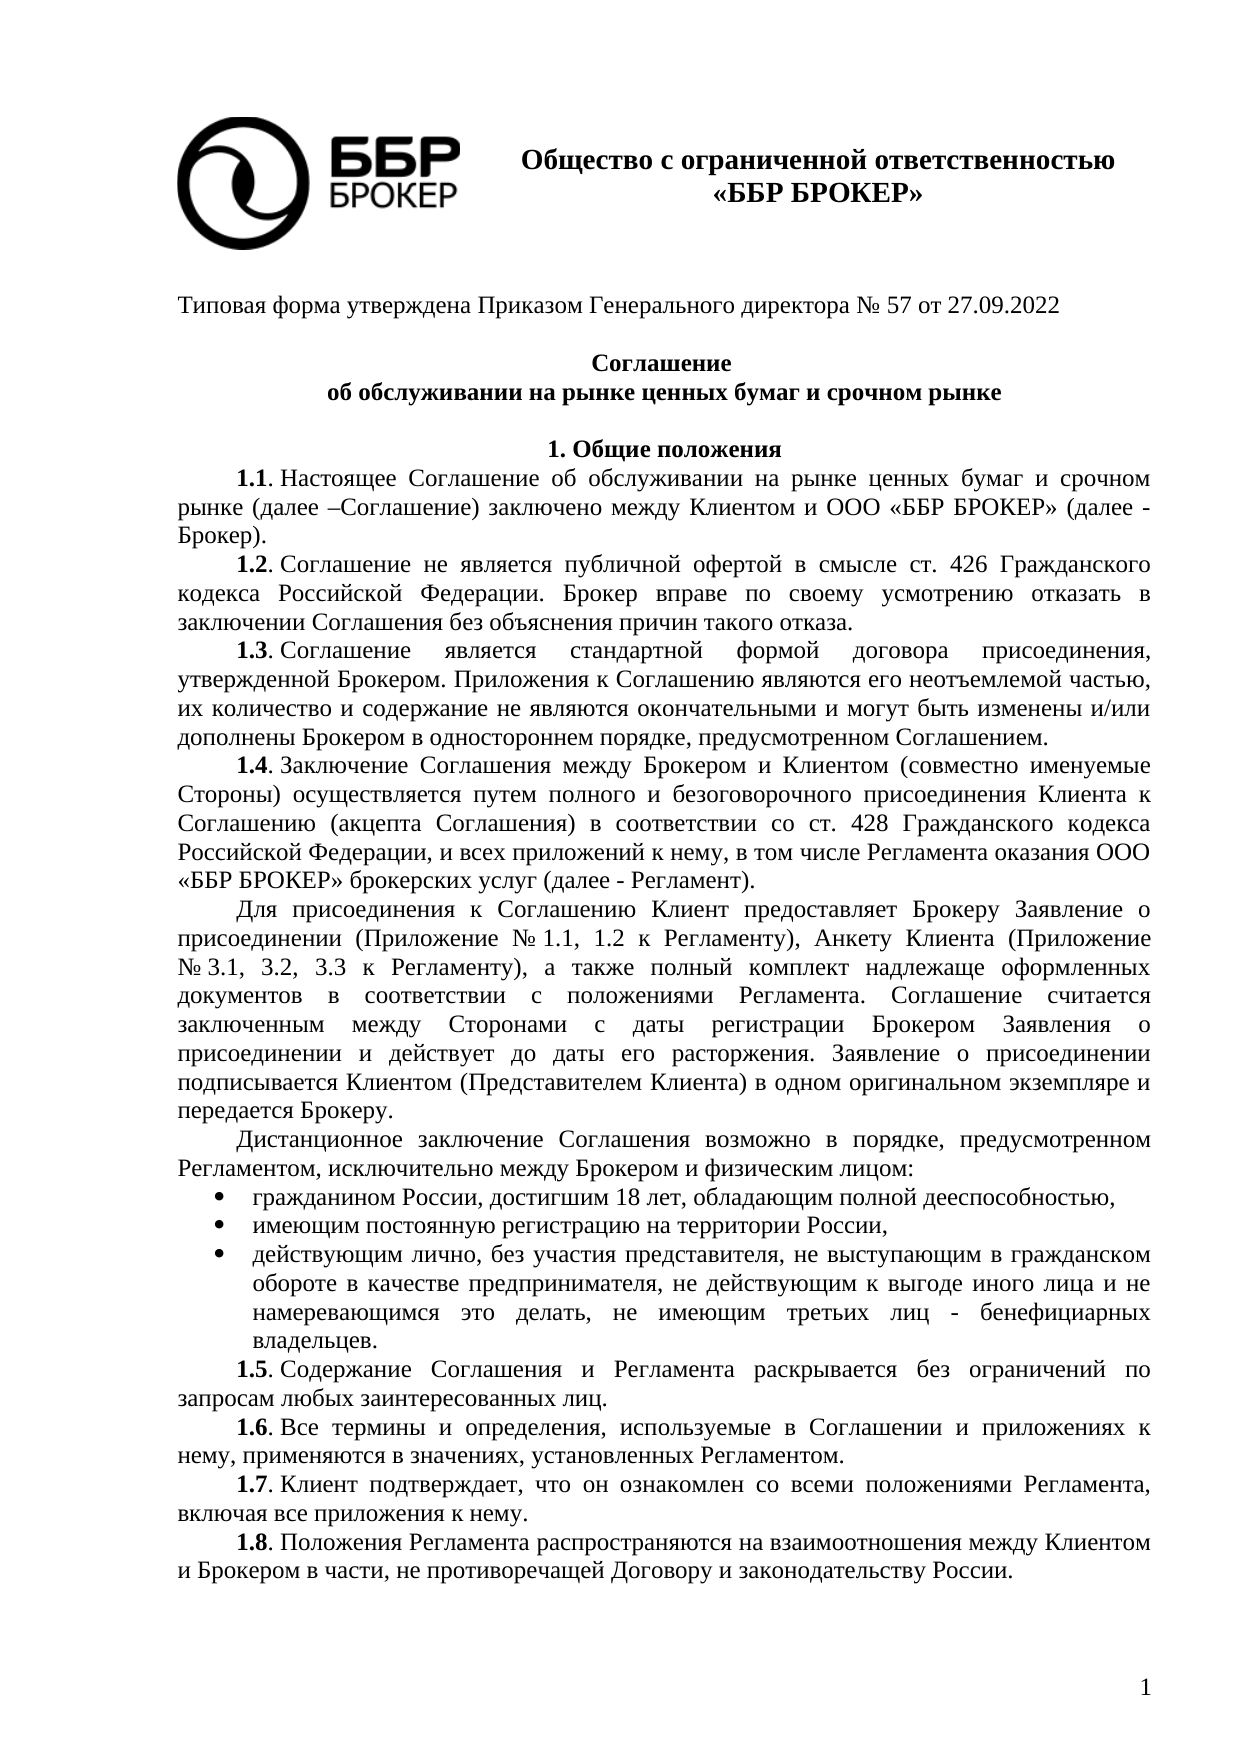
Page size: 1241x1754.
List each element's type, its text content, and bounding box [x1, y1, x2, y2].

text 1.8. Положения Регламента распространяются на взаимоотношения между Клиентом и Брокером в части, не противоречащей Договору и законодательству России. [177, 1527, 1152, 1584]
subtitle 1. Общие положения [177, 434, 1152, 463]
list действующим лично, без участия представителя, не выступающим в гражданском обороте в качестве предпринимателя, не действующим к выгоде иного лица и не намеревающимся это делать, не имеющим третьих лиц - бенефициарных владельцев. [215, 1239, 1152, 1354]
text 1.5. Содержание Соглашения и Регламента раскрывается без ограничений по запросам любых заинтересованных лиц. [177, 1354, 1152, 1412]
picture [177, 117, 460, 250]
text 1.6. Все термины и определения, используемые в Соглашении и приложениях к нему, применяются в значениях, установленных Регламентом. [177, 1412, 1152, 1469]
text Дистанционное заключение Соглашения возможно в порядке, предусмотренном Регламентом, исключительно между Брокером и физическим лицом: [177, 1124, 1152, 1182]
list гражданином России, достигшим 18 лет, обладающим полной дееспособностью, [215, 1182, 1152, 1211]
text 1.1. Настоящее Соглашение об обслуживании на рынке ценных бумаг и срочном рынке (далее –Соглашение) заключено между Клиентом и ООО «ББР БРОКЕР» (далее - Брокер). [177, 463, 1152, 549]
text 1.4. Заключение Соглашения между Брокером и Клиентом (совместно именуемые Стороны) осуществляется путем полного и безоговорочного присоединения Клиента к Соглашению (акцепта Соглашения) в соответствии со ст. 428 Гражданского кодекса Российской Федерации, и всех приложений к нему, в том числе Регламента оказания ООО «ББР БРОКЕР» брокерских услуг (далее - Регламент). [177, 751, 1152, 894]
text 1.3. Соглашение является стандартной формой договора присоединения, утвержденной Брокером. Приложения к Соглашению являются его неотъемлемой частью, их количество и содержание не являются окончательными и могут быть изменены и/или дополнены Брокером в одностороннем порядке, предусмотренном Соглашением. [177, 636, 1152, 751]
text Типовая форма утверждена Приказом Генерального директора № 57 от 27.09.2022 [177, 291, 1152, 319]
text Соглашение об обслуживании на рынке ценных бумаг и срочном рынке [177, 348, 1152, 406]
text Для присоединения к Соглашению Клиент предоставляет Брокеру Заявление о присоединении (Приложение № 1.1, 1.2 к Регламенту), Анкету Клиента (Приложение № 3.1, 3.2, 3.3 к Регламенту), а также полный комплект надлежаще оформленных документов в соответствии с положениями Регламента. Соглашение считается заключенным между Сторонами с даты регистрации Брокером Заявления о присоединении и действует до даты его расторжения. Заявление о присоединении подписывается Клиентом (Представителем Клиента) в одном оригинальном экземпляре и передается Брокеру. [177, 894, 1152, 1124]
list имеющим постоянную регистрацию на территории России, [215, 1211, 1152, 1239]
text 1.2. Соглашение не является публичной офертой в смысле ст. 426 Гражданского кодекса Российской Федерации. Брокер вправе по своему усмотрению отказать в заключении Соглашения без объяснения причин такого отказа. [177, 549, 1152, 636]
text 1.7. Клиент подтверждает, что он ознакомлен со всеми положениями Регламента, включая все приложения к нему. [177, 1469, 1152, 1527]
